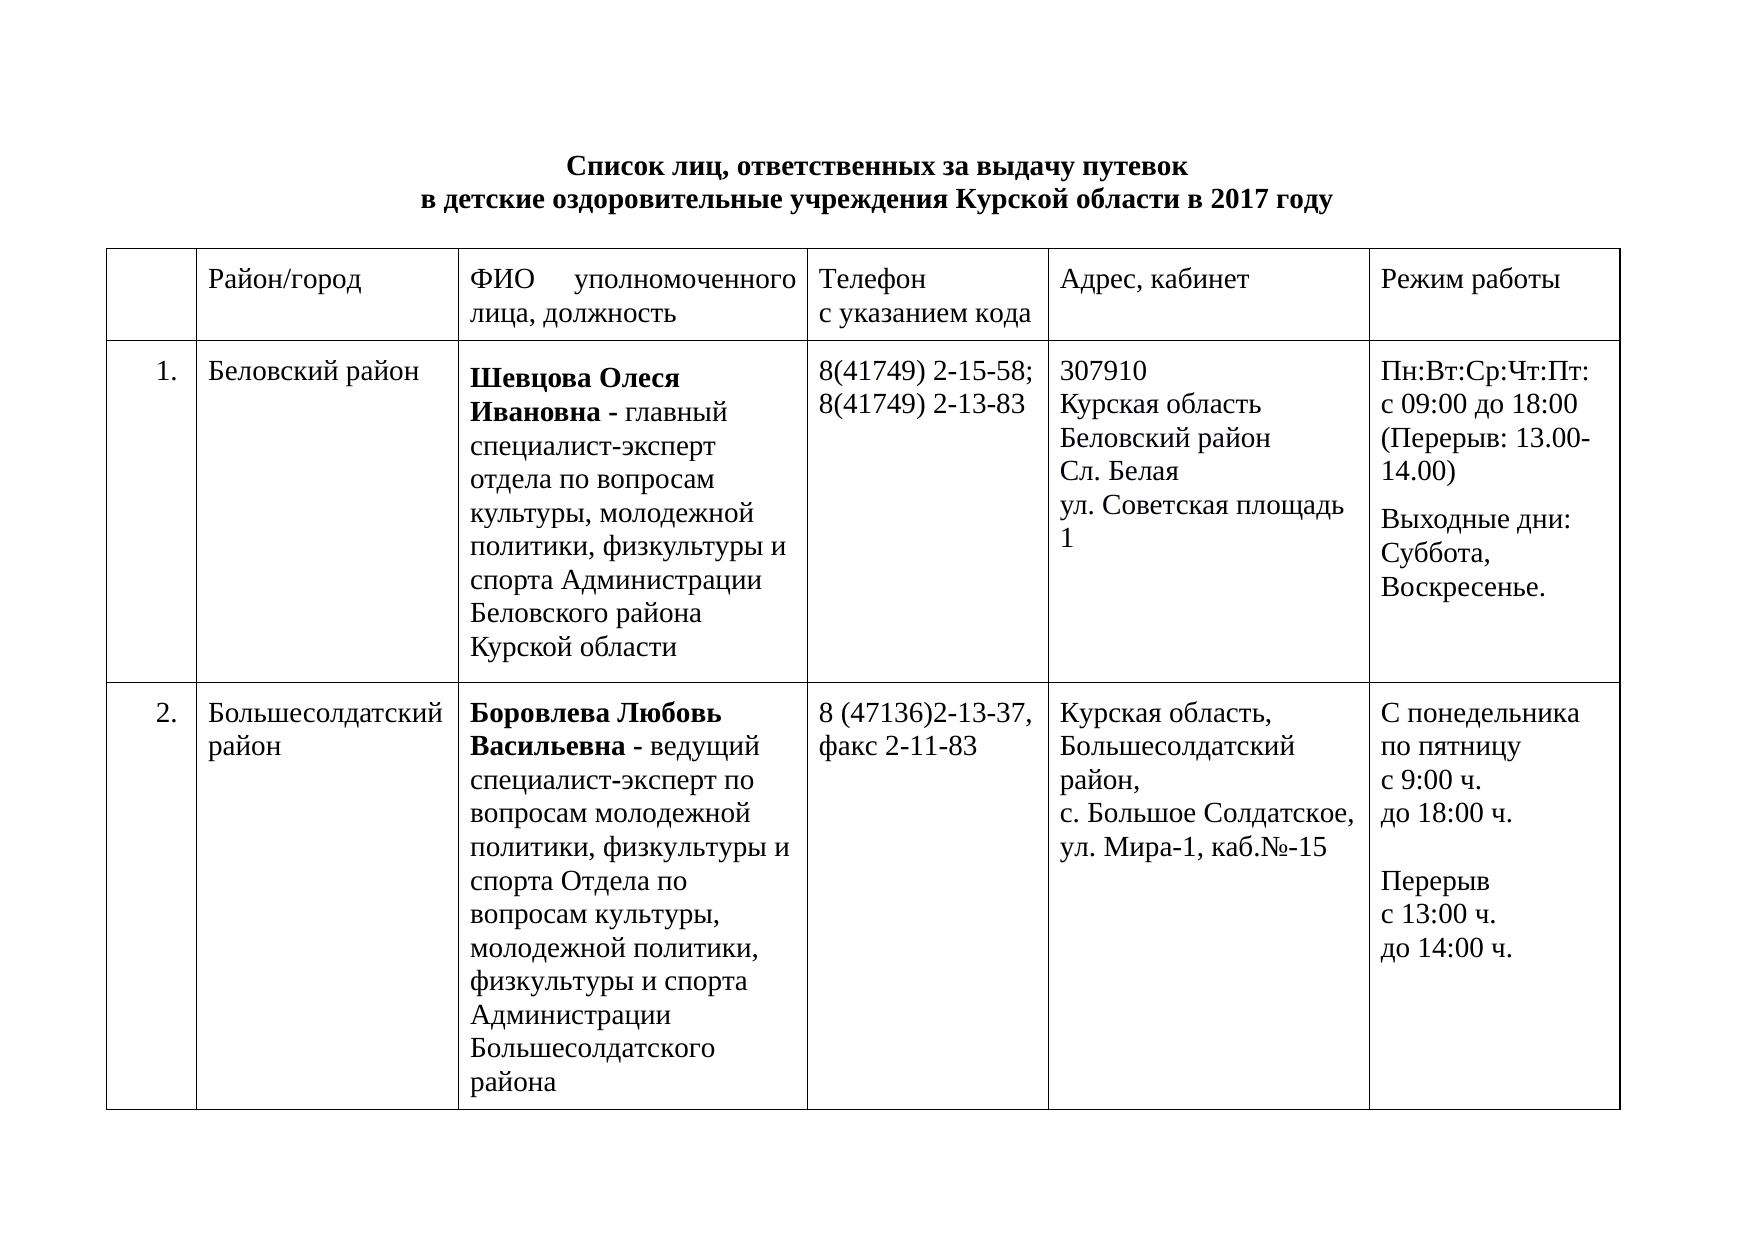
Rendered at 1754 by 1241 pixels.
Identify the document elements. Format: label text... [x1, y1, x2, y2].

table_cell Большесолдатский район [197, 683, 458, 1109]
table_cell Боровлева Любовь Васильевна - ведущий специалист-эксперт по вопросам молодежной политики, физкультуры и спорта Отдела по вопросам культуры, молодежной политики, физкультуры и спорта Администрации Большесолдатского района [459, 683, 807, 1109]
table_header Адрес, кабинет [1049, 249, 1369, 340]
table_cell Беловский район [197, 341, 458, 682]
table_header Район/город [197, 249, 458, 340]
table_header ФИО уполномоченного лица, должность [459, 249, 807, 340]
table_cell Пн:Вт:Ср:Чт:Пт: с 09:00 до 18:00 (Перерыв: 13.00-14.00) Выходные дни: Суббота, Воскресенье. [1370, 341, 1619, 682]
table_cell 307910 Курская область Беловский район Сл. Белая ул. Советская площадь 1 [1049, 341, 1369, 682]
text в детские оздоровительные учреждения Курской области в 2017 году [118, 181, 1636, 215]
table_cell С понедельника по пятницу с 9:00 ч. до 18:00 ч. Перерыв с 13:00 ч. до 14:00 ч. [1370, 683, 1619, 1109]
table_header Режим работы [1370, 249, 1619, 340]
table_cell 8 (47136)2-13-37, факс 2-11-83 [808, 683, 1048, 1109]
table_cell [107, 341, 196, 682]
table_cell [107, 683, 196, 1109]
table_cell Курская область, Большесолдатский район, с. Большое Солдатское, ул. Мира-1, каб.№-15 [1049, 683, 1369, 1109]
table_header Телефон с указанием кода [808, 249, 1048, 340]
table_cell 8(41749) 2-15-58; 8(41749) 2-13-83 [808, 341, 1048, 682]
table_header [107, 249, 196, 340]
table_cell Шевцова Олеся Ивановна - главный специалист-эксперт отдела по вопросам культуры, молодежной политики, физкультуры и спорта Администрации Беловского района Курской области [459, 341, 807, 682]
text Список лиц, ответственных за выдачу путевок [118, 148, 1636, 181]
